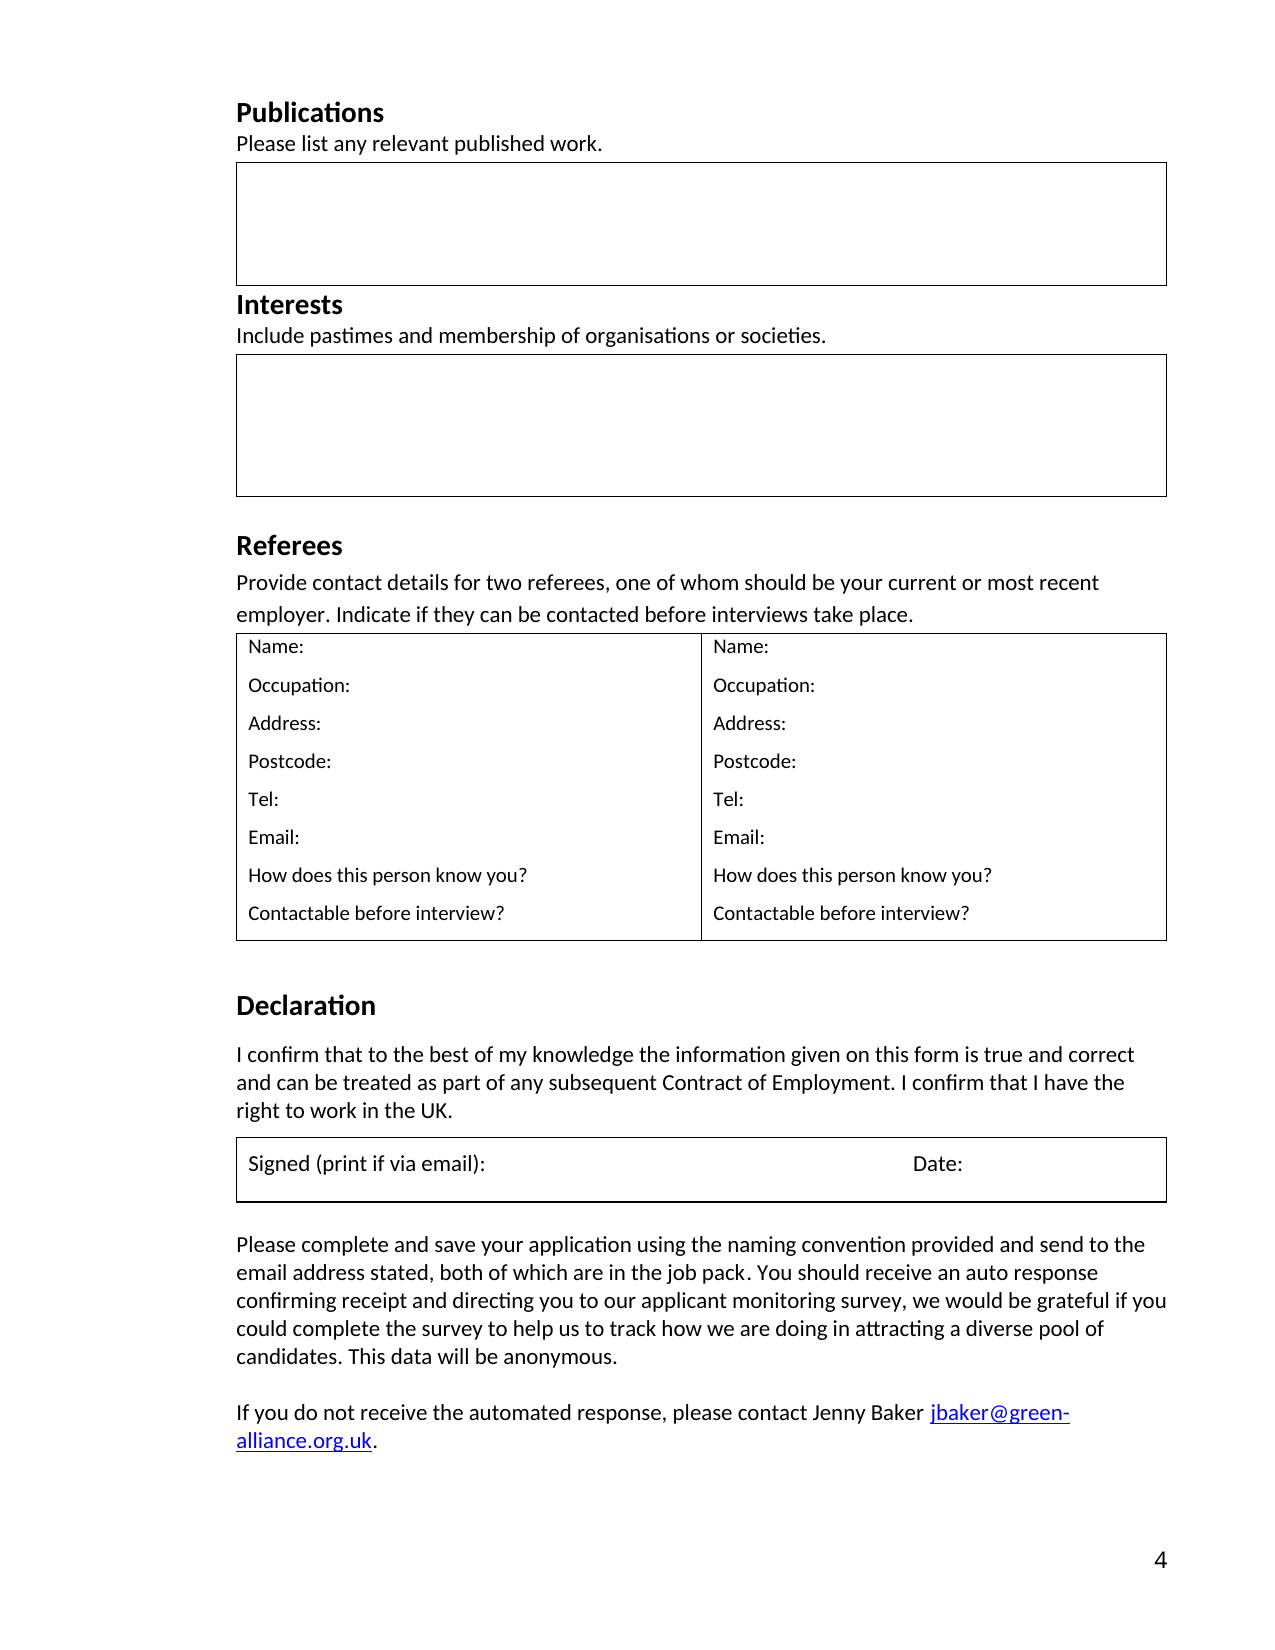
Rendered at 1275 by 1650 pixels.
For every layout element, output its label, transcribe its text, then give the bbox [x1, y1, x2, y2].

text Interests [236, 286, 1167, 322]
text Referees [236, 527, 1167, 563]
text Publications [236, 94, 1167, 129]
text Please list any relevant published work. [236, 129, 1167, 157]
table_header [237, 355, 1166, 496]
table_header Name: Occupation: Address: Postcode: Tel: Email: How does this person know you? Contactable before interview? [237, 634, 701, 940]
text Provide contact details for two referees, one of whom should be your current or most recent employer. Indicate if they can be contacted before interviews take place. [236, 568, 1167, 628]
text I confirm that to the best of my knowledge the information given on this form is true and correct and can be treated as part of any subsequent Contract of Employment. I confirm that I have the right to work in the UK. [236, 1040, 1167, 1124]
text If you do not receive the automated response, please contact Jenny Baker jbaker@green-alliance.org.uk. [236, 1398, 1196, 1454]
text Please complete and save your application using the naming convention provided and send to the email address stated, both of which are in the job pack. You should receive an auto response confirming receipt and directing you to our applicant monitoring survey, we would be grateful if you could complete the survey to help us to track how we are doing in attracting a diverse pool of candidates. This data will be anonymous. [236, 1230, 1196, 1371]
table_header [237, 163, 1166, 285]
table_header Signed (print if via email): Date: [237, 1138, 1166, 1201]
table_header Name: Occupation: Address: Postcode: Tel: Email: How does this person know you? Contactable before interview? [702, 634, 1166, 940]
text Include pastimes and membership of organisations or societies. [236, 322, 1167, 350]
text Declaration [236, 987, 1167, 1023]
